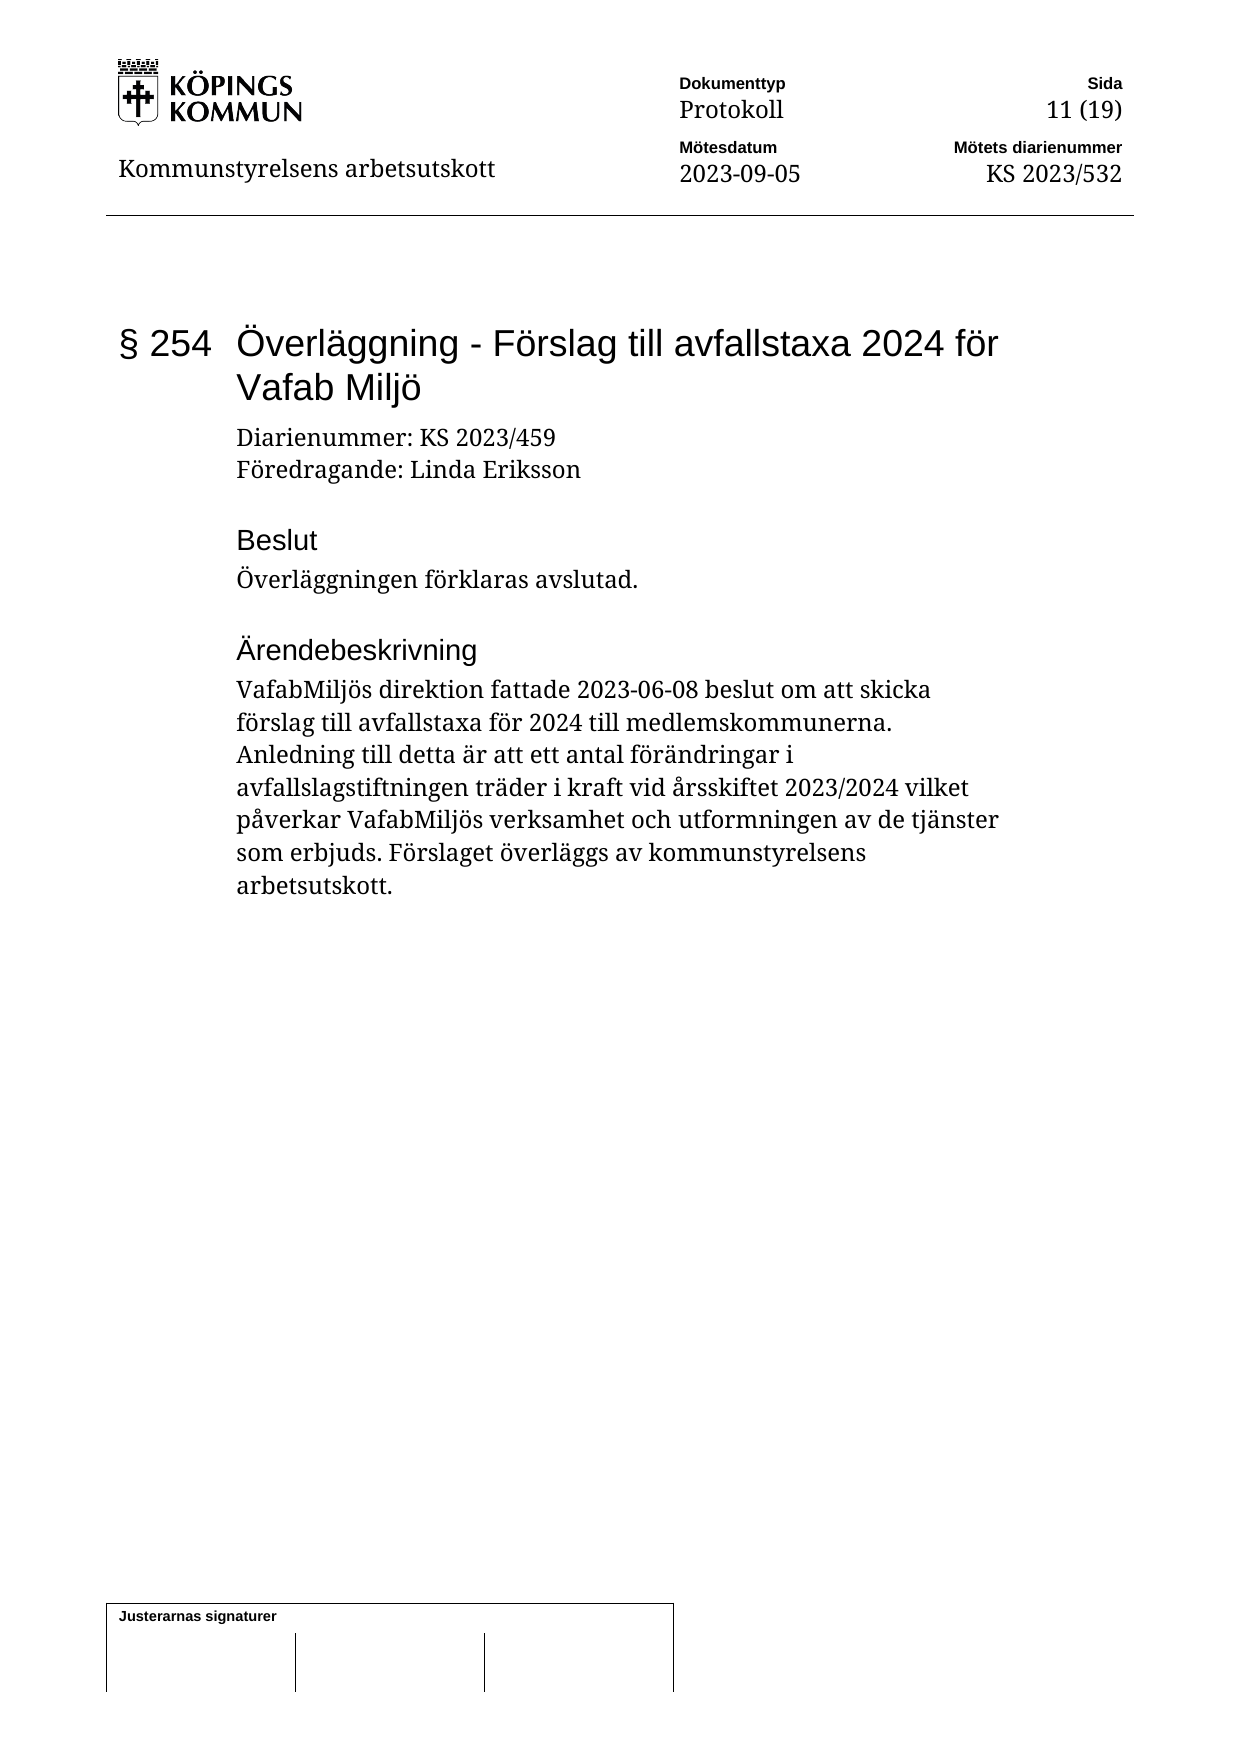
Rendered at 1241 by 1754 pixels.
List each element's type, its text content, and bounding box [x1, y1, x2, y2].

picture [118, 59, 302, 126]
text Diarienummer: KS 2023/459 [236, 420, 1004, 453]
subtitle Ärendebeskrivning [236, 633, 1004, 667]
subtitle Beslut [236, 523, 1004, 557]
text Överläggningen förklaras avslutad. [236, 563, 1004, 596]
text VafabMiljös direktion fattade 2023-06-08 beslut om att skicka förslag till avfallstaxa för 2024 till medlemskommunerna. Anledning till detta är att ett antal förändringar i avfallslagstiftningen träder i kraft vid årsskiftet 2023/2024 vilket påverkar VafabMiljös verksamhet och utformningen av de tjänster som erbjuds. Förslaget överläggs av kommunstyrelsens arbetsutskott. [236, 673, 1004, 901]
text Föredragande: Linda Eriksson [236, 453, 1004, 486]
subtitle § 254 Överläggning - Förslag till avfallstaxa 2024 för Vafab Miljö [118, 322, 1004, 408]
